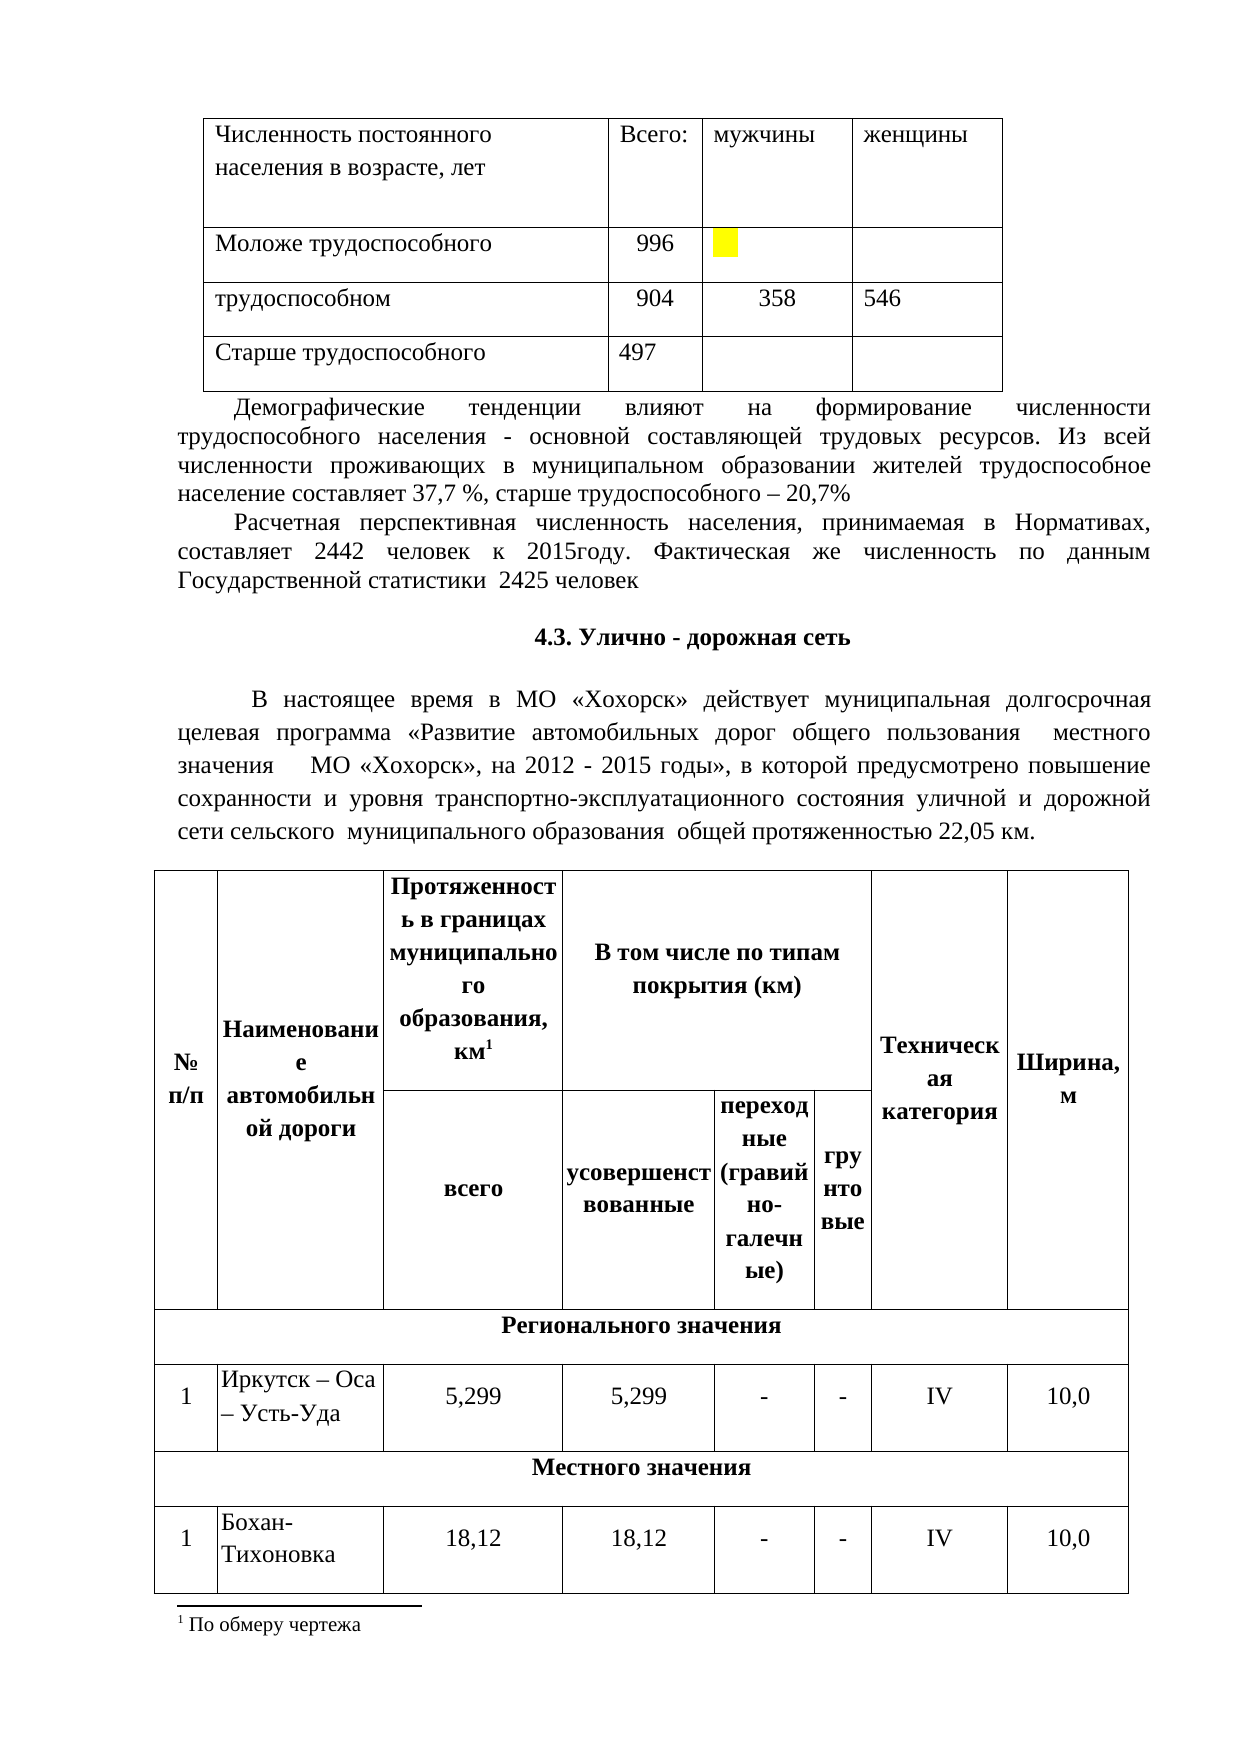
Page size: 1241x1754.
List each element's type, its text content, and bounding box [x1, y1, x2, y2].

table_cell 497 [609, 337, 702, 391]
table_cell 358 [703, 283, 852, 336]
table_cell - [715, 1507, 814, 1593]
table_header Наименование автомобильной дороги [218, 871, 383, 1309]
table_cell 1 [155, 1365, 217, 1451]
table_cell 10,0 [1008, 1365, 1128, 1451]
table_cell 904 [609, 283, 702, 336]
table_cell Бохан-Тихоновка [218, 1507, 383, 1593]
table_cell 18,12 [563, 1507, 714, 1593]
table_cell всего [384, 1091, 562, 1309]
table_cell Регионального значения [155, 1310, 1128, 1363]
table_cell Моложе трудоспособного [204, 228, 608, 282]
table_cell Местного значения [155, 1452, 1128, 1506]
table_cell Старше трудоспособного [204, 337, 608, 391]
table_cell [853, 228, 1002, 282]
table_cell грунтовые [815, 1091, 871, 1309]
table_header Численность постоянного населения в возрасте, лет [204, 119, 608, 227]
table_cell трудоспособном [204, 283, 608, 336]
text 4.3. Улично - дорожная сеть [177, 622, 1152, 651]
table_cell - [815, 1365, 871, 1451]
table_cell 10,0 [1008, 1507, 1128, 1593]
table_cell 11 [703, 228, 852, 282]
table_cell [703, 337, 852, 391]
table_cell 5,299 [563, 1365, 714, 1451]
table_header В том числе по типам покрытия (км) [563, 871, 871, 1089]
table_cell 1 [155, 1507, 217, 1593]
table_header № п/п [155, 871, 217, 1309]
table_cell 996 [609, 228, 702, 282]
table_header Всего: [609, 119, 702, 227]
table_cell 5,299 [384, 1365, 562, 1451]
table_header Техническая категория [872, 871, 1007, 1309]
table_cell 18,12 [384, 1507, 562, 1593]
table_header Ширина, м [1008, 871, 1128, 1309]
table_header мужчины [703, 119, 852, 227]
table_cell переходные (гравийно-галечные) [715, 1091, 814, 1309]
table_cell IV [872, 1365, 1007, 1451]
table_cell - [815, 1507, 871, 1593]
table_cell IV [872, 1507, 1007, 1593]
table_cell 546 [853, 283, 1002, 336]
table_cell - [715, 1365, 814, 1451]
table_cell Иркутск – Оса – Усть-Уда [218, 1365, 383, 1451]
text Расчетная перспективная численность населения, принимаемая в Нормативах, составляет 2442 человек к 2015году. Фактическая же численность по данным Государственной статистики 2425 человек [177, 507, 1152, 593]
text В настоящее время в МО «Хохорск» действует муниципальная долгосрочная целевая программа «Развитие автомобильных дорог общего пользования местного значения МО «Хохорск», на 2012 - 2015 годы», в которой предусмотрено повышение сохранности и уровня транспортно-эксплуатационного состояния уличной и дорожной сети сельского муниципального образования общей протяженностью 22,05 км. [177, 684, 1152, 845]
table_header женщины [853, 119, 1002, 227]
table_cell [853, 337, 1002, 391]
table_cell усовершенствованные [563, 1091, 714, 1309]
text Демографические тенденции влияют на формирование численности трудоспособного населения - основной составляющей трудовых ресурсов. Из всей численности проживающих в муниципальном образовании жителей трудоспособное население составляет 37,7 %, старше трудоспособного – 20,7% [177, 392, 1152, 507]
table_header Протяженность в границах муниципального образования, км [384, 871, 562, 1089]
